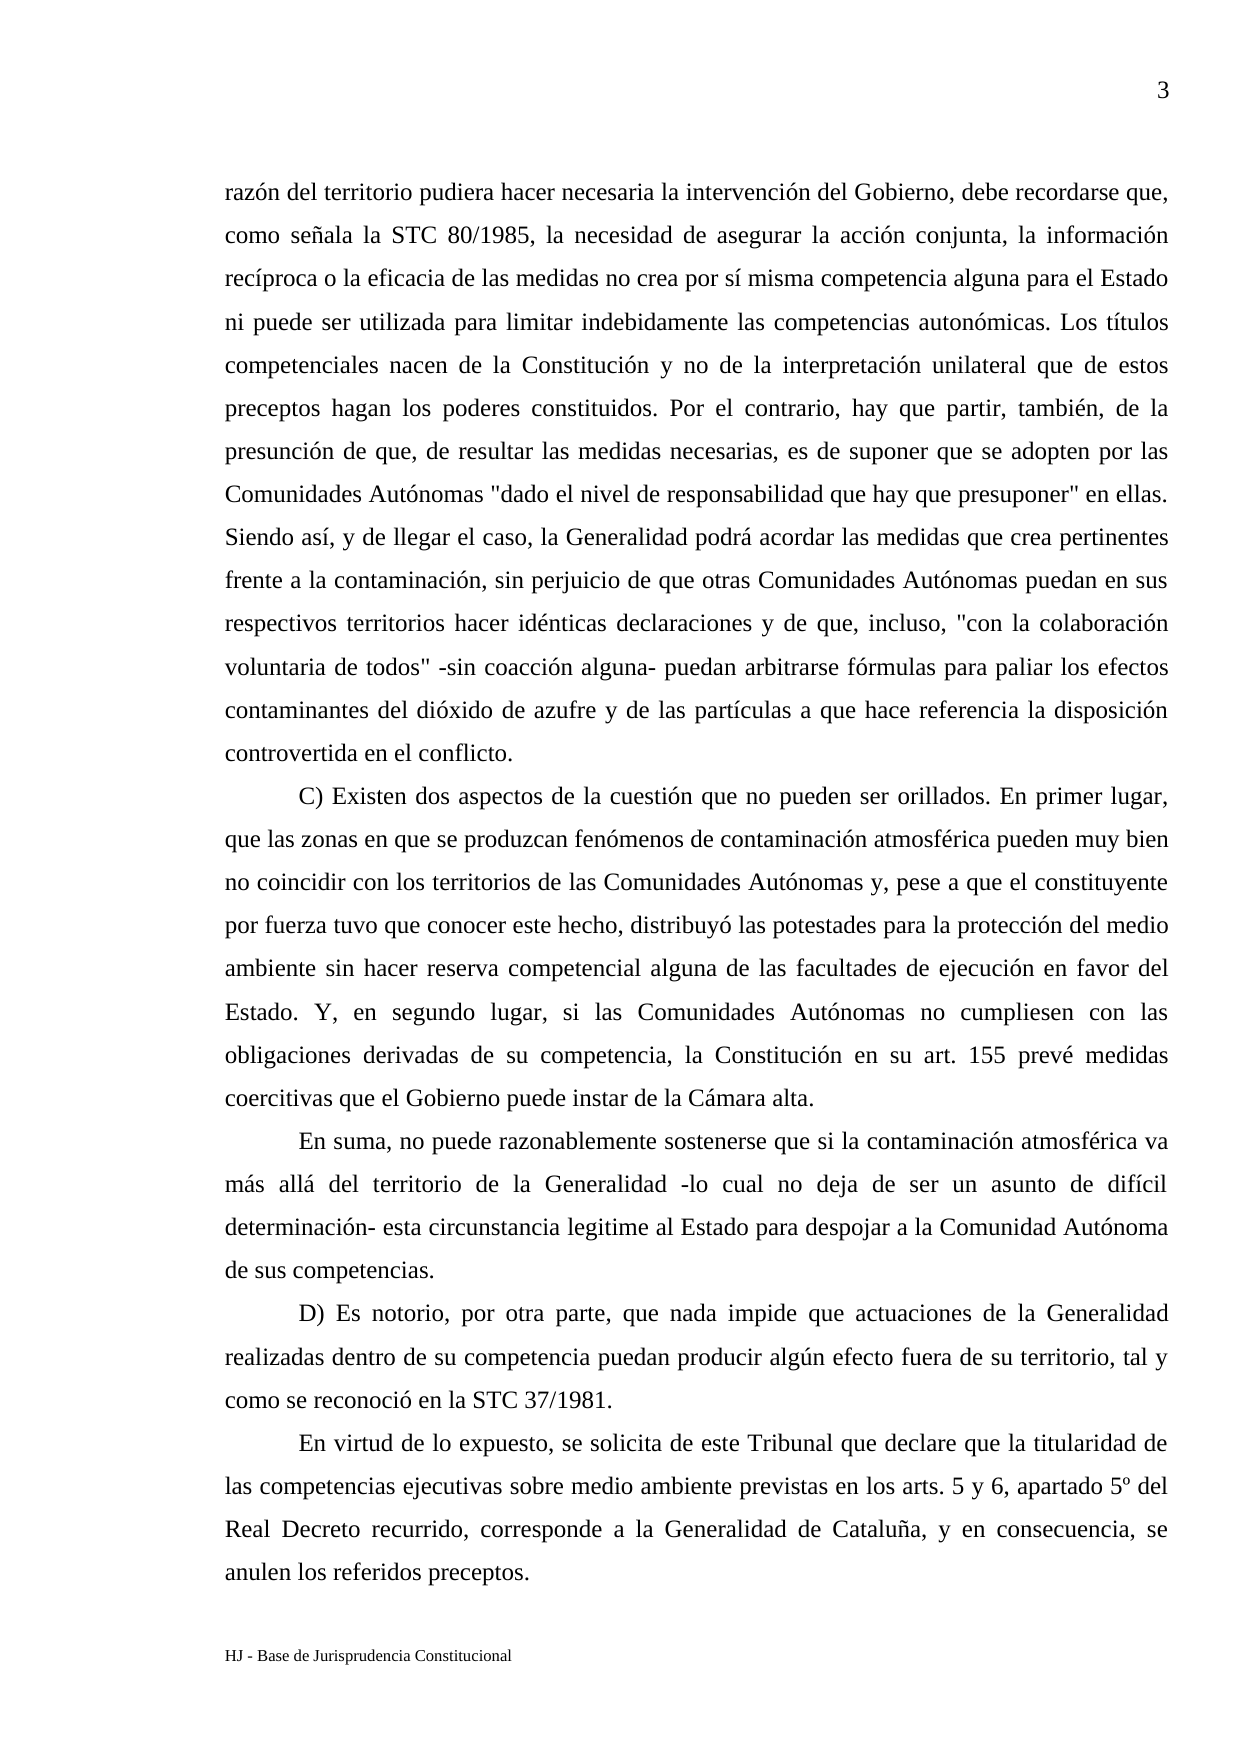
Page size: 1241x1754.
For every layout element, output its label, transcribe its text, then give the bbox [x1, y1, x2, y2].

text En suma, no puede razonablemente sostenerse que si la contaminación atmosférica va más allá del territorio de la Generalidad -lo cual no deja de ser un asunto de difícil determinación- esta circunstancia legitime al Estado para despojar a la Comunidad Autónoma de sus competencias. [224, 1126, 1169, 1284]
text C) Existen dos aspectos de la cuestión que no pueden ser orillados. En primer lugar, que las zonas en que se produzcan fenómenos de contaminación atmosférica pueden muy bien no coincidir con los territorios de las Comunidades Autónomas y, pese a que el constituyente por fuerza tuvo que conocer este hecho, distribuyó las potestades para la protección del medio ambiente sin hacer reserva competencial alguna de las facultades de ejecución en favor del Estado. Y, en segundo lugar, si las Comunidades Autónomas no cumpliesen con las obligaciones derivadas de su competencia, la Constitución en su art. 155 prevé medidas coercitivas que el Gobierno puede instar de la Cámara alta. [224, 781, 1169, 1112]
text D) Es notorio, por otra parte, que nada impide que actuaciones de la Generalidad realizadas dentro de su competencia puedan producir algún efecto fuera de su territorio, tal y como se reconoció en la STC 37/1981. [224, 1298, 1169, 1413]
text En virtud de lo expuesto, se solicita de este Tribunal que declare que la titularidad de las competencias ejecutivas sobre medio ambiente previstas en los arts. 5 y 6, apartado 5º del Real Decreto recurrido, corresponde a la Generalidad de Cataluña, y en consecuencia, se anulen los referidos preceptos. [224, 1428, 1169, 1586]
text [224, 177, 1169, 767]
